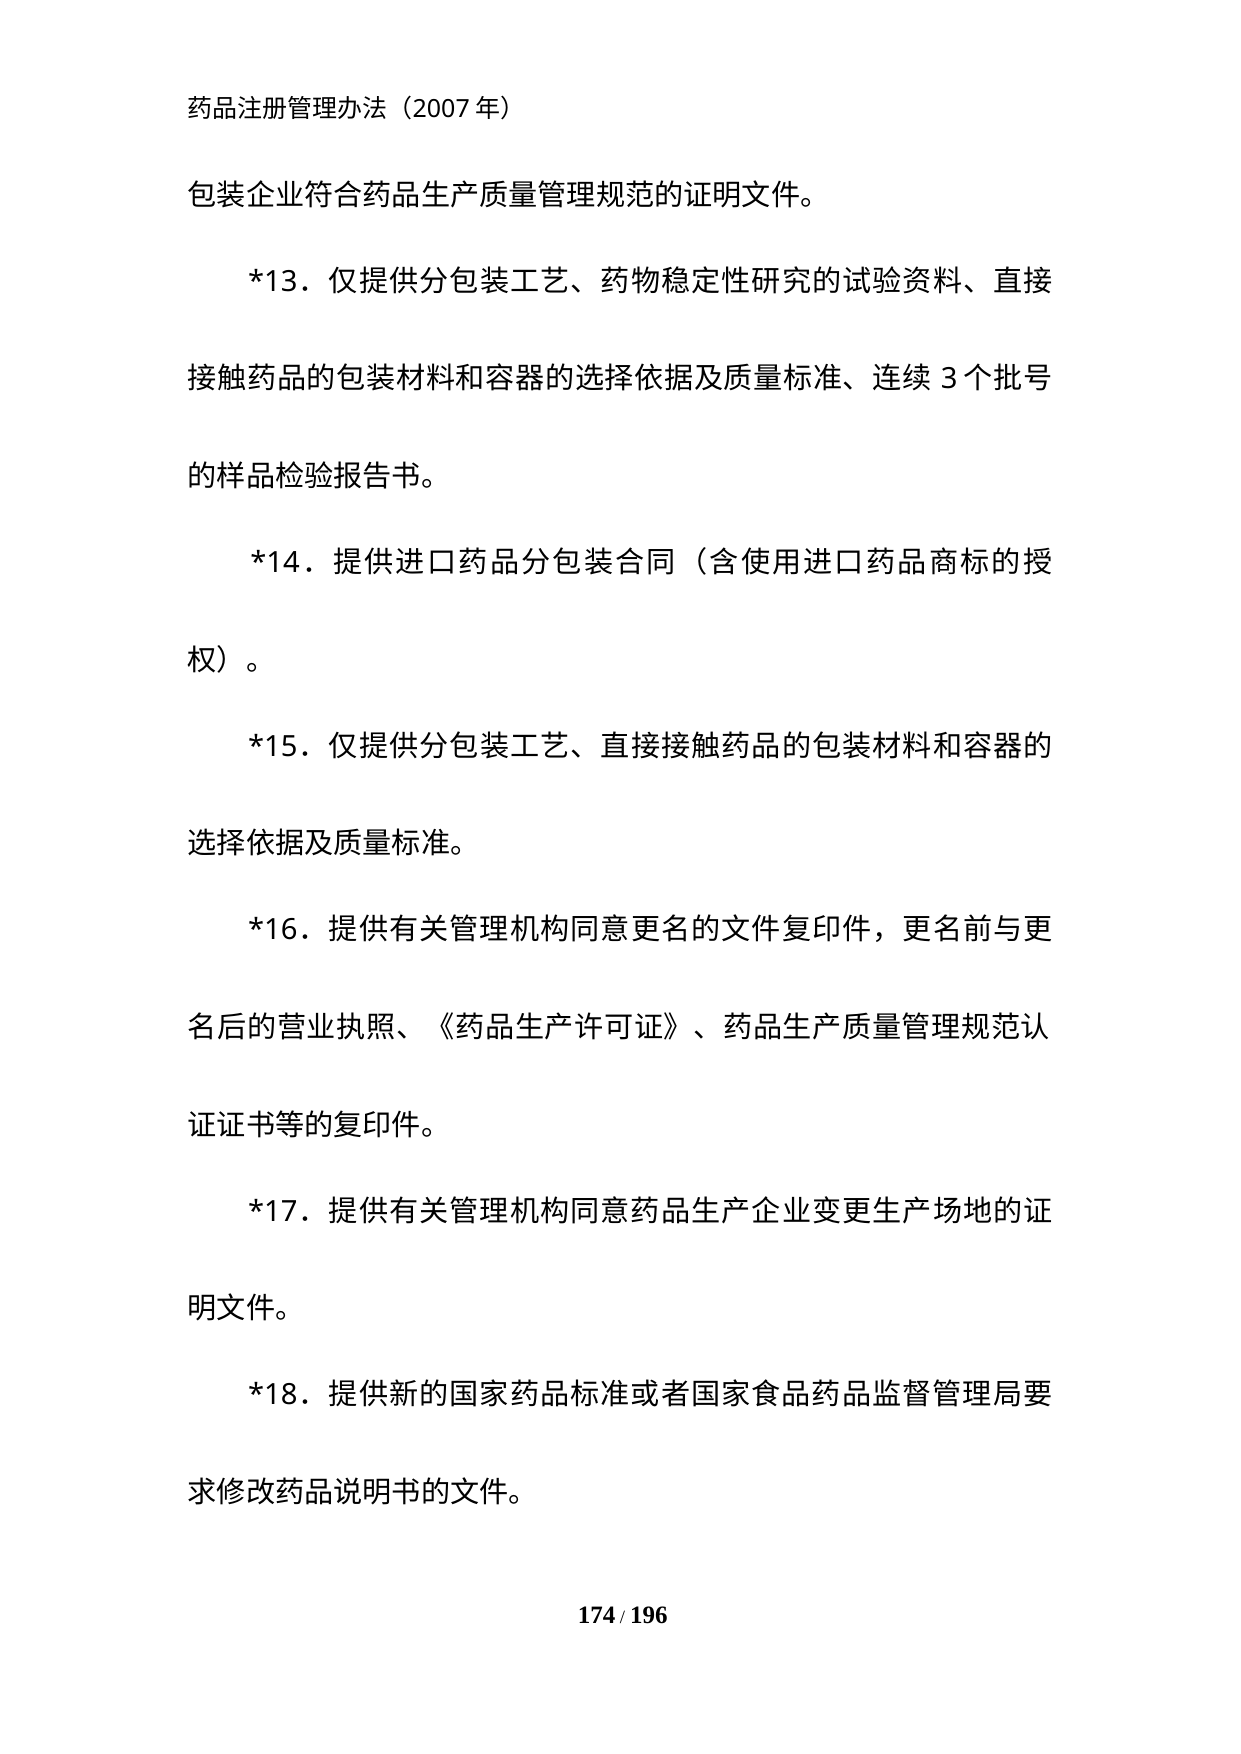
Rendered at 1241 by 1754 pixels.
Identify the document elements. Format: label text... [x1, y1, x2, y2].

text *18．提供新的国家药品标准或者国家食品药品监督管理局要求修改药品说明书的文件。 [187, 1359, 1053, 1522]
text *16．提供有关管理机构同意更名的文件复印件，更名前与更名后的营业执照、《药品生产许可证》、药品生产质量管理规范认证证书等的复印件。 [187, 895, 1053, 1155]
text *14．提供进口药品分包装合同（含使用进口药品商标的授权）。 [187, 527, 1053, 690]
text *13．仅提供分包装工艺、药物稳定性研究的试验资料、直接接触药品的包装材料和容器的选择依据及质量标准、连续3个批号的样品检验报告书。 [187, 246, 1053, 506]
text *15．仅提供分包装工艺、直接接触药品的包装材料和容器的选择依据及质量标准。 [187, 711, 1053, 873]
text *17．提供有关管理机构同意药品生产企业变更生产场地的证明文件。 [187, 1176, 1053, 1338]
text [187, 160, 1053, 225]
